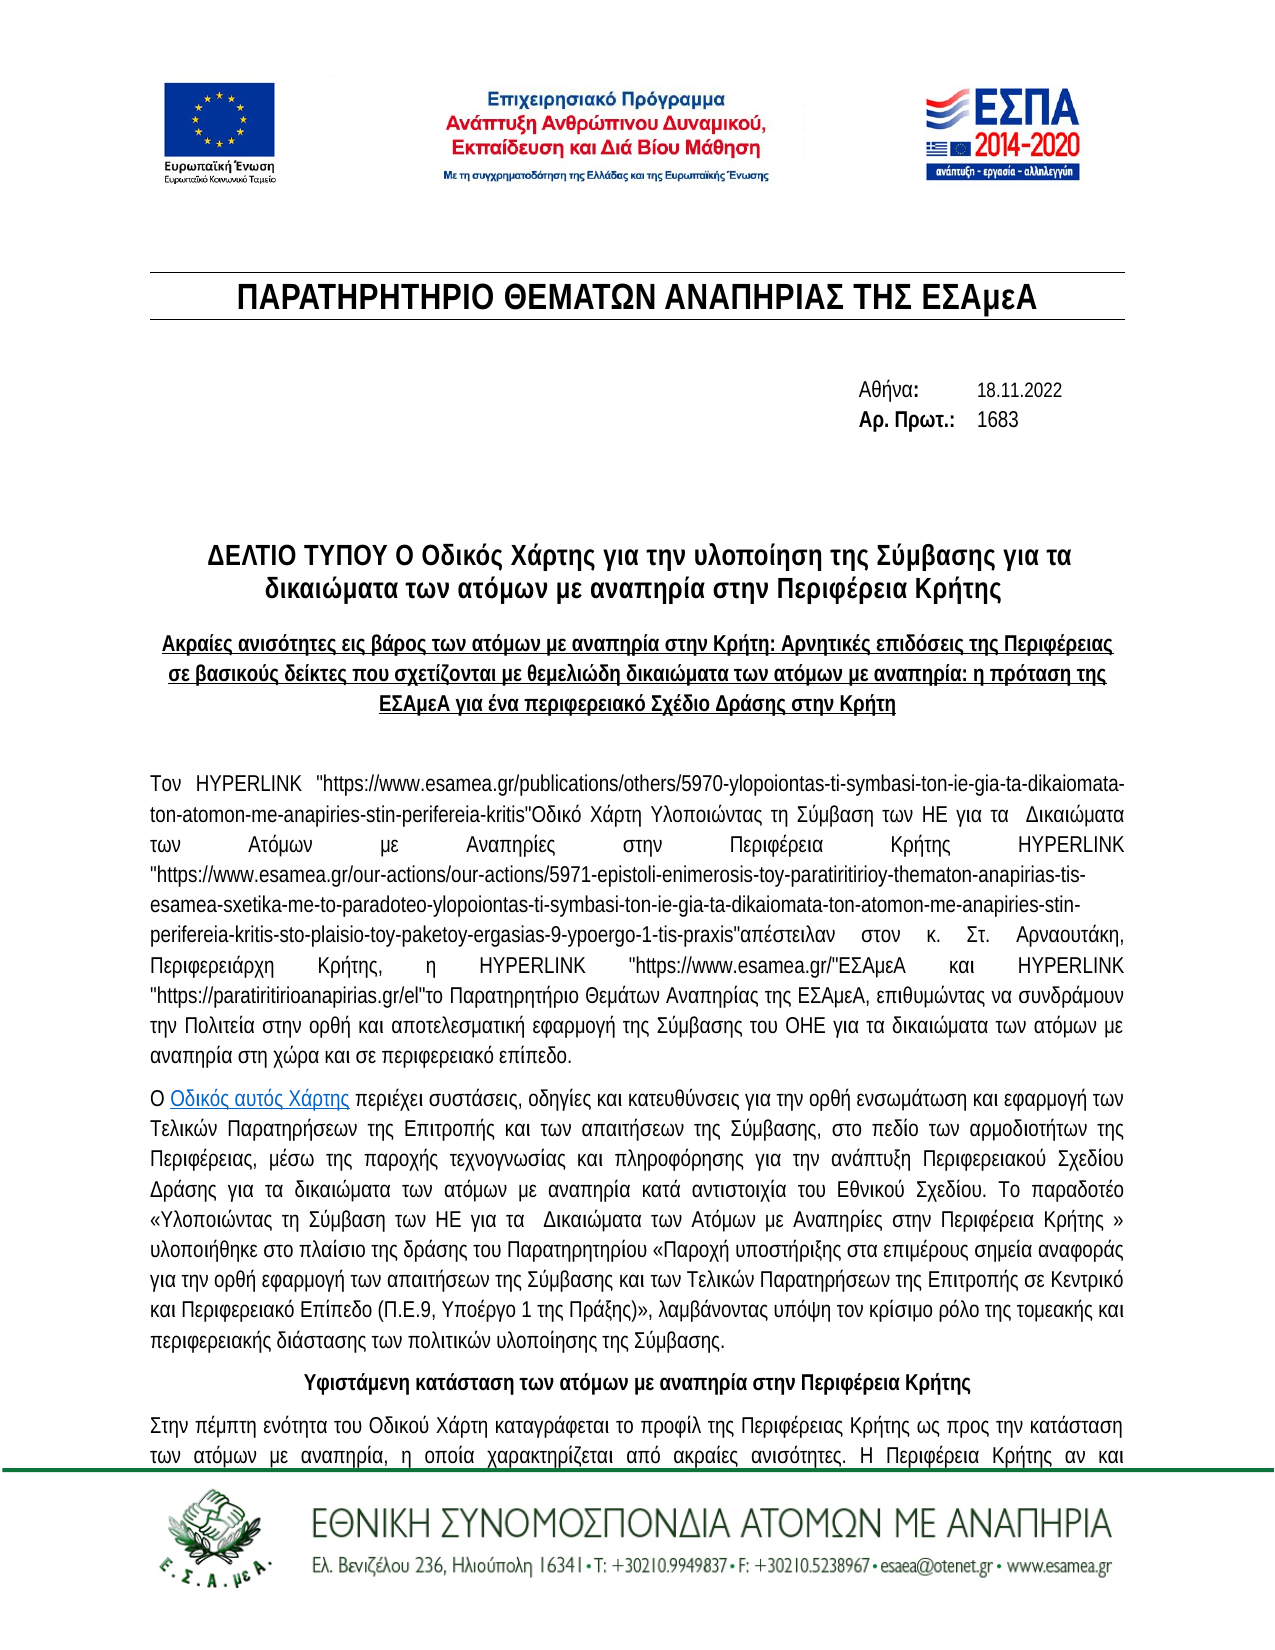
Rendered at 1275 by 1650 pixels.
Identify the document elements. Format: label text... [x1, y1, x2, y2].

picture [150, 73, 1091, 192]
title ΠΑΡΑΤΗΡΗΤΗΡΙΟ ΘΕΜΑΤΩΝ ΑΝΑΠΗΡΙΑΣ ΤΗΣ ΕΣΑμεΑ [150, 273, 1125, 319]
picture [2, 1468, 1274, 1650]
